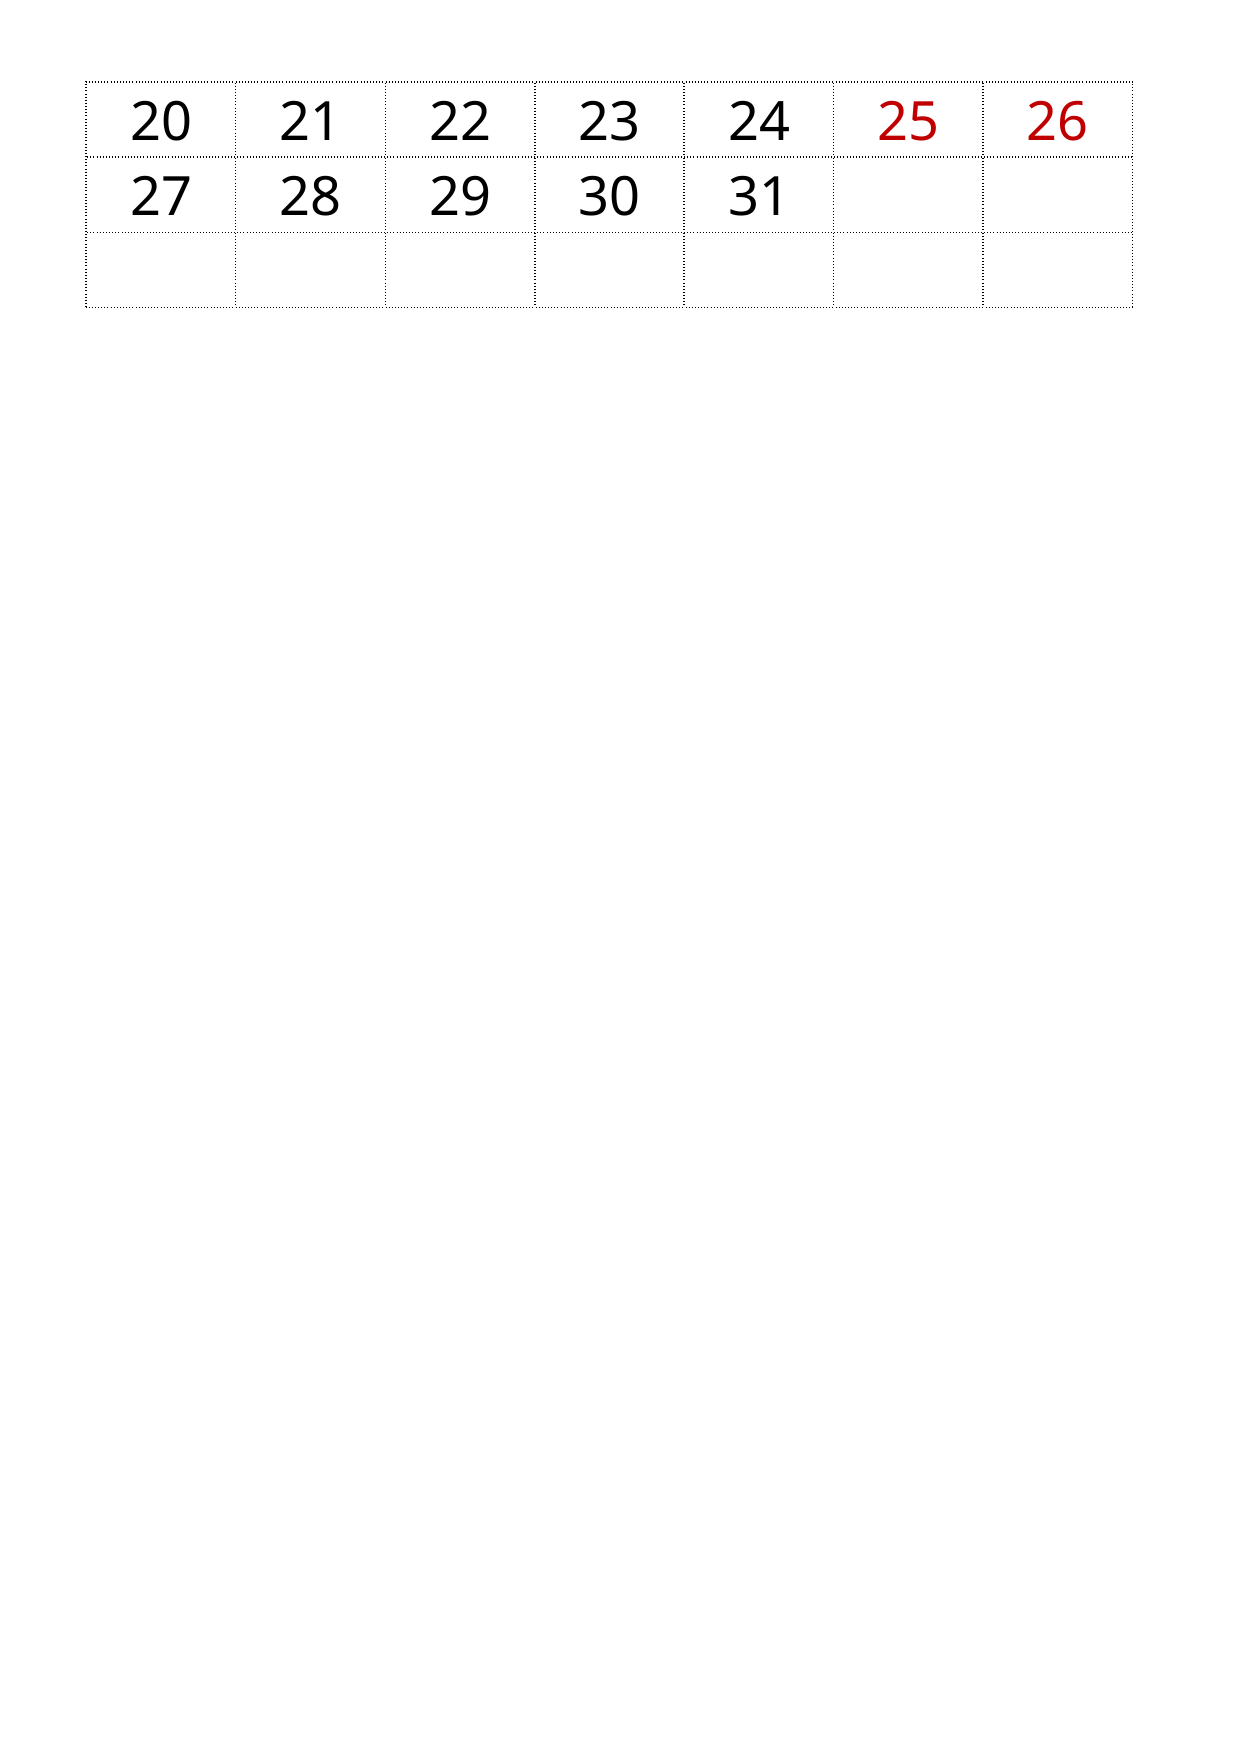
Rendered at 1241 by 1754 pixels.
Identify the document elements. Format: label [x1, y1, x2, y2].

table_cell [75, 75, 1154, 314]
